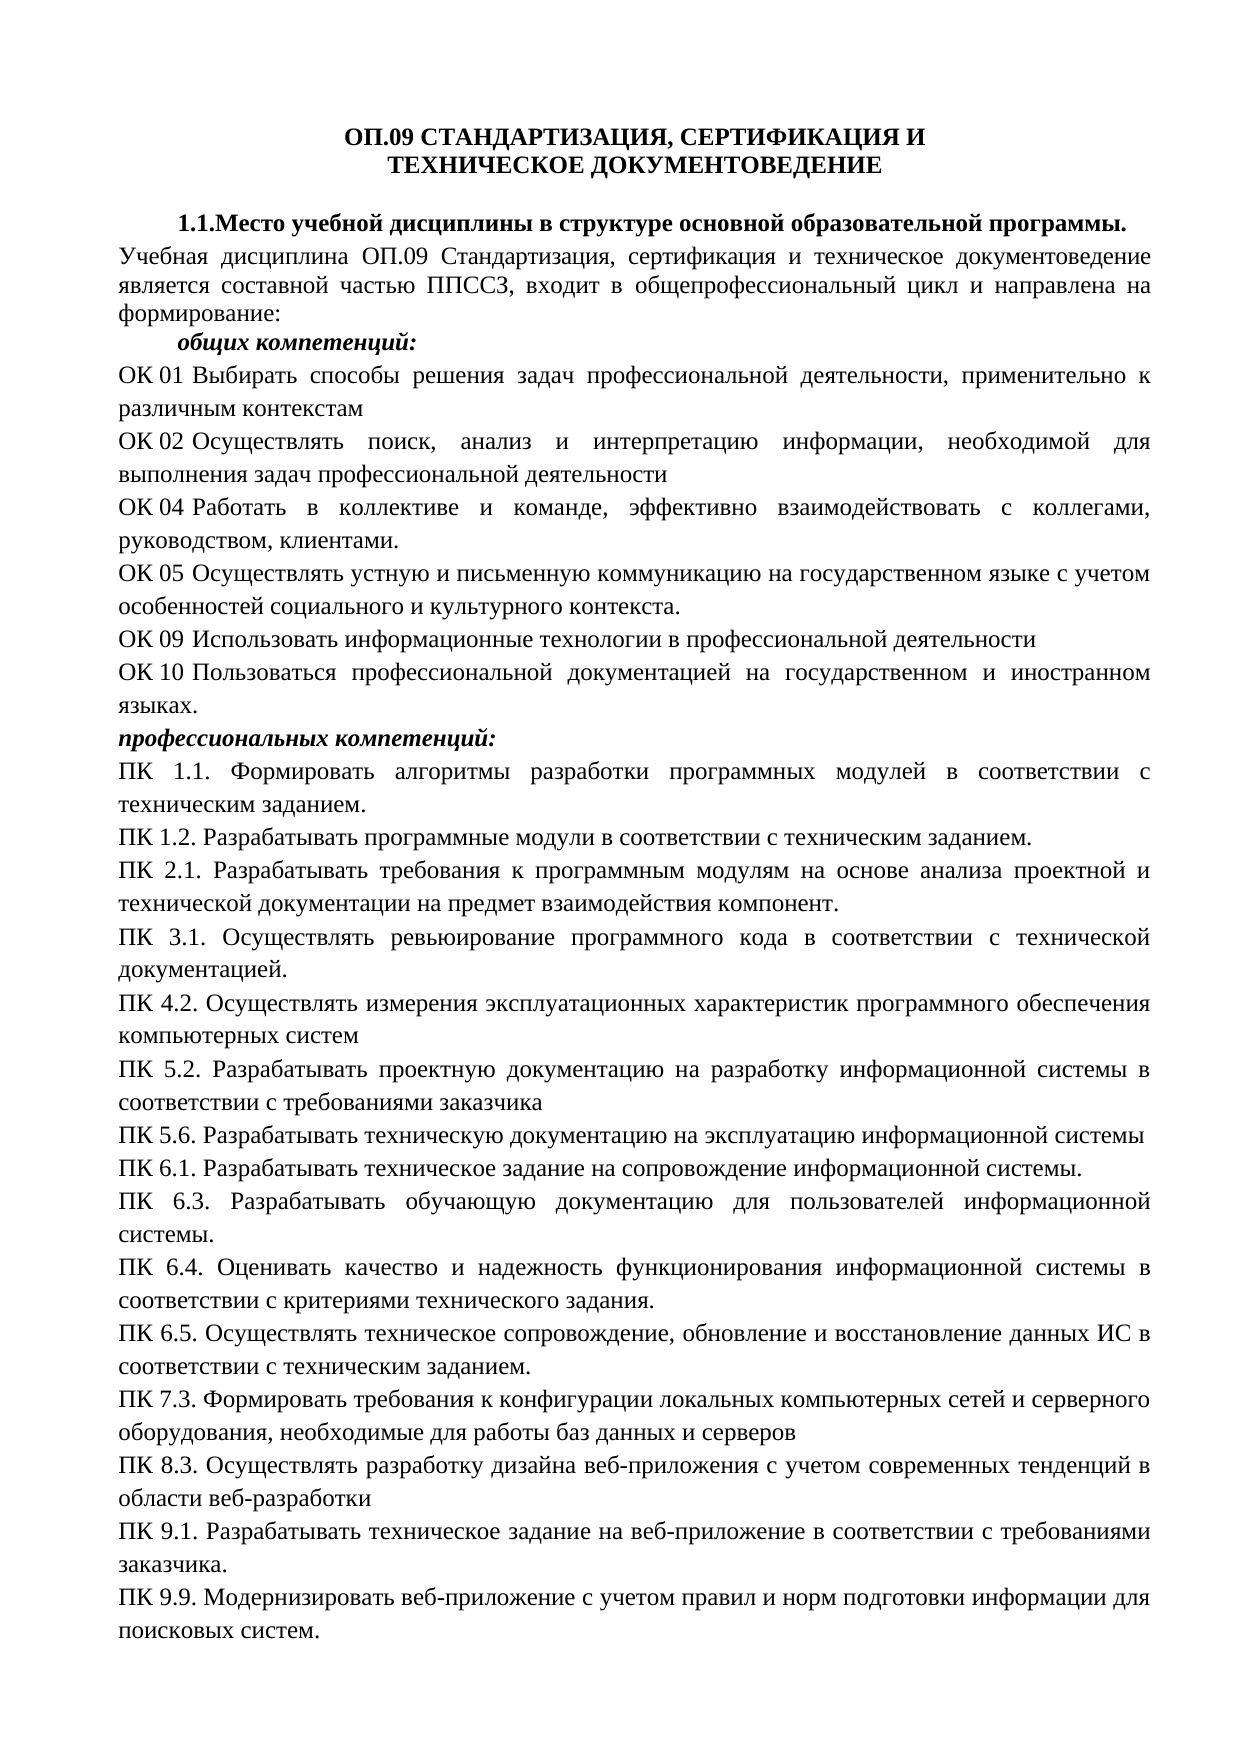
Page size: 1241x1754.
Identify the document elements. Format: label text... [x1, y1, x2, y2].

text ОК 10 Пользоваться профессиональной документацией на государственном и иностранном языках. [118, 657, 1152, 719]
text ОК 01 Выбирать способы решения задач профессиональной деятельности, применительно к различным контекстам [118, 360, 1152, 422]
text ПК 6.5. Осуществлять техническое сопровождение, обновление и восстановление данных ИС в соответствии с техническим заданием. [118, 1318, 1152, 1379]
text ПК 6.4. Оценивать качество и надежность функционирования информационной системы в соответствии с критериями технического задания. [118, 1252, 1152, 1313]
text ПК 7.3. Формировать требования к конфигурации локальных компьютерных сетей и серверного оборудования, необходимые для работы баз данных и серверов [118, 1384, 1152, 1446]
text ОК 05 Осуществлять устную и письменную коммуникацию на государственном языке с учетом особенностей социального и культурного контекста. [118, 558, 1152, 620]
text ПК 3.1. Осуществлять ревьюирование программного кода в соответствии с технической документацией. [118, 922, 1152, 983]
text общих компетенций: [118, 327, 1152, 356]
text ПК 8.3. Осуществлять разработку дизайна веб-приложения с учетом современных тенденций в области веб-разработки [118, 1450, 1152, 1512]
text ПК 2.1. Разрабатывать требования к программным модулям на основе анализа проектной и технической документации на предмет взаимодействия компонент. [118, 856, 1152, 917]
text профессиональных компетенций: [118, 723, 1152, 752]
text ПК 4.2. Осуществлять измерения эксплуатационных характеристик программного обеспечения компьютерных систем [118, 988, 1152, 1049]
text ПК 5.6. Разрабатывать техническую документацию на эксплуатацию информационной системы [118, 1120, 1152, 1148]
text 1.1.Место учебной дисциплины в структуре основной образовательной программы. [118, 208, 1152, 237]
text ОК 04 Работать в коллективе и команде, эффективно взаимодействовать с коллегами, руководством, клиентами. [118, 492, 1152, 554]
text Учебная дисциплина ОП.09 Стандартизация, сертификация и техническое документоведение является составной частью ППССЗ, входит в общепрофессиональный цикл и направлена на формирование: [118, 241, 1152, 327]
text ПК 6.3. Разрабатывать обучающую документацию для пользователей информационной системы. [118, 1186, 1152, 1247]
text ПК 9.1. Разрабатывать техническое задание на веб-приложение в соответствии с требованиями заказчика. [118, 1516, 1152, 1578]
text ОК 02 Осуществлять поиск, анализ и интерпретацию информации, необходимой для выполнения задач профессиональной деятельности [118, 426, 1152, 488]
text ПК 1.1. Формировать алгоритмы разработки программных модулей в соответствии с техническим заданием. [118, 756, 1152, 818]
text ПК 5.2. Разрабатывать проектную документацию на разработку информационной системы в соответствии с требованиями заказчика [118, 1054, 1152, 1115]
text ОК 09 Использовать информационные технологии в профессиональной деятельности [118, 624, 1152, 653]
text ПК 6.1. Разрабатывать техническое задание на сопровождение информационной системы. [118, 1153, 1152, 1181]
text ОП.09 СТАНДАРТИЗАЦИЯ, СЕРТИФИКАЦИЯ И ТЕХНИЧЕСКОЕ ДОКУМЕНТОВЕДЕНИЕ [118, 122, 1152, 179]
text ПК 9.9. Модернизировать веб-приложение с учетом правил и норм подготовки информации для поисковых систем. [118, 1582, 1152, 1644]
text ПК 1.2. Разрабатывать программные модули в соответствии с техническим заданием. [118, 822, 1152, 851]
